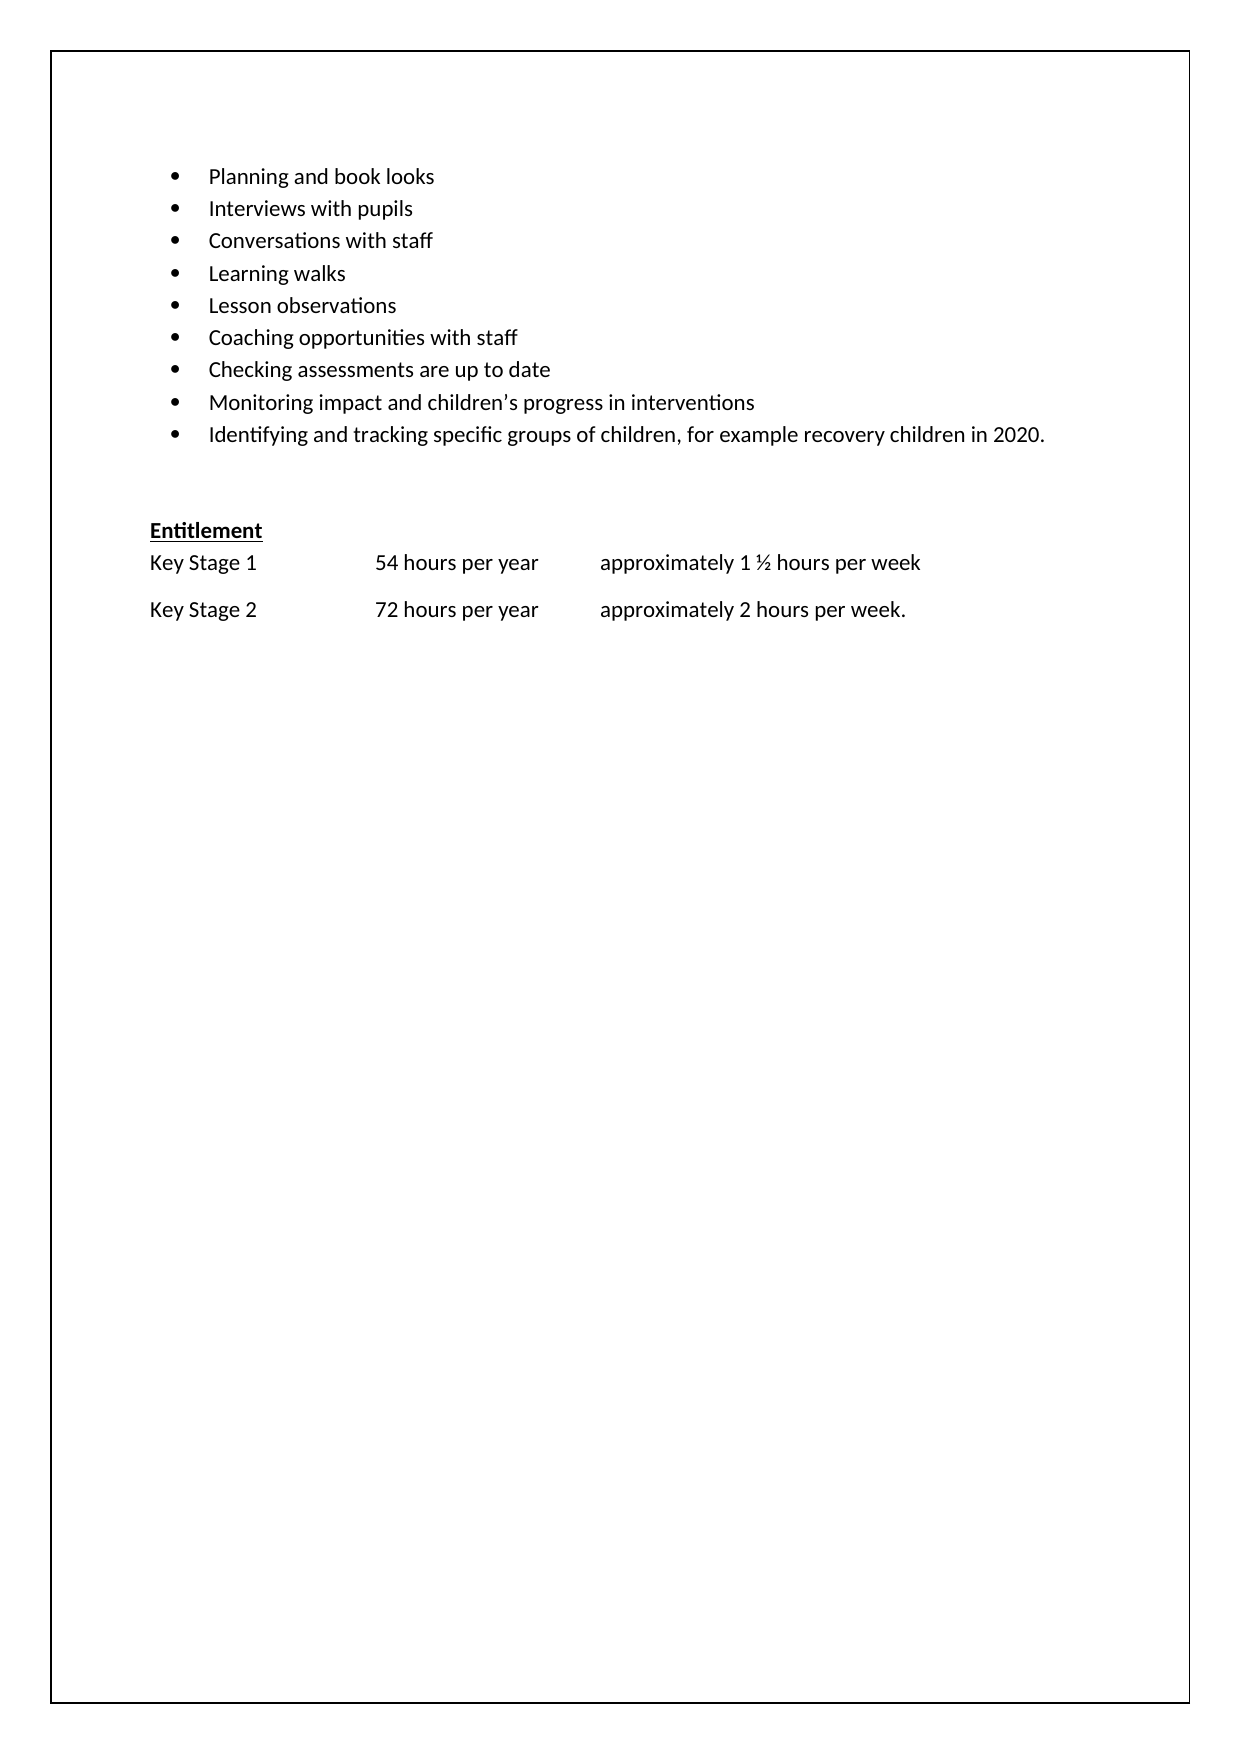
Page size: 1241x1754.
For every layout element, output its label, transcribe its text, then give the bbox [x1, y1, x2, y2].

list Checking assessments are up to date [171, 355, 1090, 383]
list Interviews with pupils [171, 194, 1090, 222]
text Key Stage 1 54 hours per year approximately 1 ½ hours per week [150, 548, 1090, 577]
list Learning walks [171, 259, 1090, 287]
list Conversations with staff [171, 227, 1090, 255]
list Lesson observations [171, 291, 1090, 319]
list Identifying and tracking specific groups of children, for example recovery children in 2020. [171, 420, 1090, 448]
list Coaching opportunities with staff [171, 323, 1090, 351]
text Entitlement [150, 516, 1090, 544]
text Key Stage 2 72 hours per year approximately 2 hours per week. [150, 595, 1090, 623]
list Planning and book looks [171, 162, 1090, 190]
list Monitoring impact and children’s progress in interventions [171, 388, 1090, 416]
